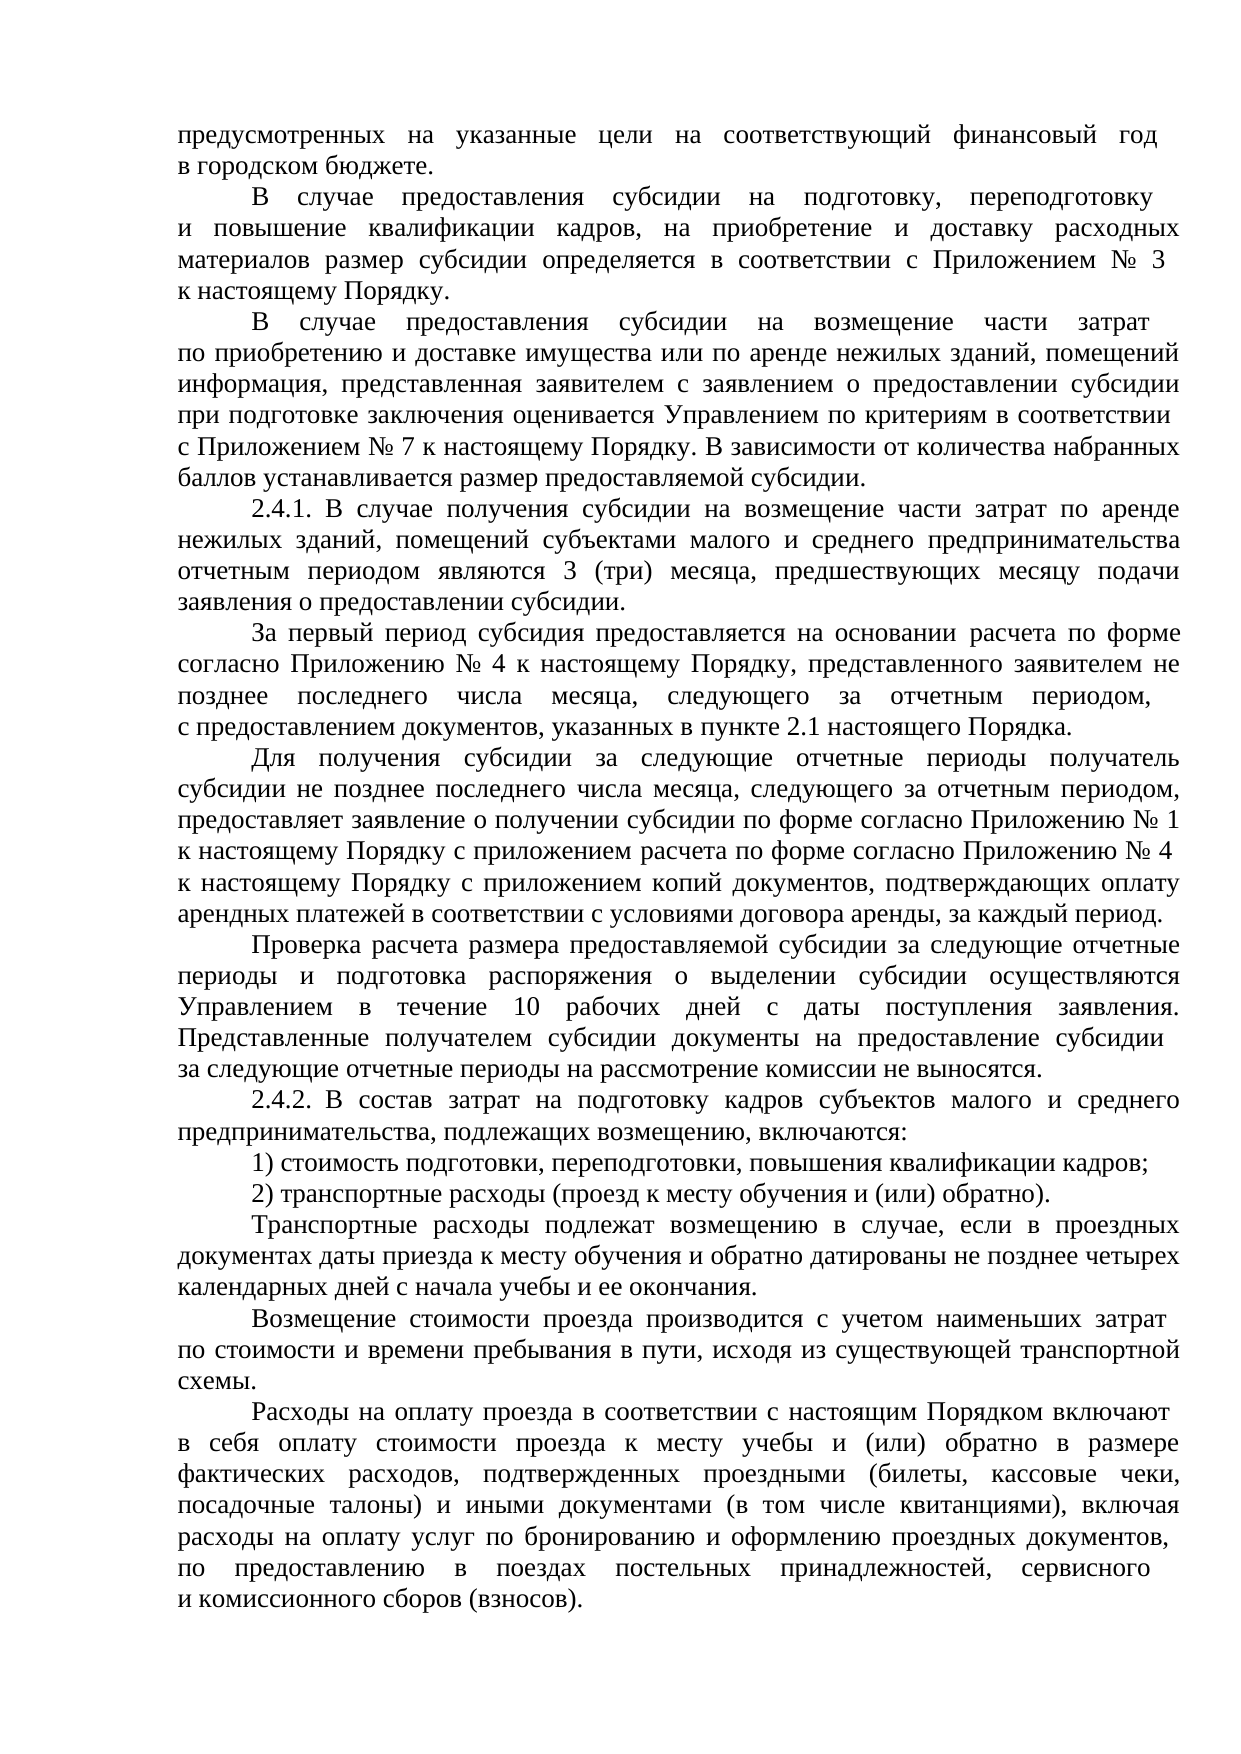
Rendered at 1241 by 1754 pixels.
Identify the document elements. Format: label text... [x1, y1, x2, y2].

text В случае предоставления субсидии на подготовку, переподготовку и повышение квалификации кадров, на приобретение и доставку расходных материалов размер субсидии определяется в соответствии с Приложением № 3 к настоящему Порядку. [177, 180, 1181, 305]
text Транспортные расходы подлежат возмещению в случае, если в проездных документах даты приезда к месту обучения и обратно датированы не позднее четырех календарных дней с начала учебы и ее окончания. [177, 1208, 1181, 1302]
text В случае предоставления субсидии на возмещение части затрат по приобретению и доставке имущества или по аренде нежилых зданий, помещений информация, представленная заявителем с заявлением о предоставлении субсидии при подготовке заключения оценивается Управлением по критериям в соответствии с Приложением № 7 к настоящему Порядку. В зависимости от количества набранных баллов устанавливается размер предоставляемой субсидии. [177, 305, 1181, 492]
list В состав затрат на подготовку кадров субъектов малого и среднего предпринимательства, подлежащих возмещению, включаются: [177, 1084, 1181, 1146]
text Проверка расчета размера предоставляемой субсидии за следующие отчетные периоды и подготовка распоряжения о выделении субсидии осуществляются Управлением в течение 10 рабочих дней с даты поступления заявления. Представленные получателем субсидии документы на предоставление субсидии за следующие отчетные периоды на рассмотрение комиссии не выносятся. [177, 928, 1181, 1084]
text Для получения субсидии за следующие отчетные периоды получатель субсидии не позднее последнего числа месяца, следующего за отчетным периодом, предоставляет заявление о получении субсидии по форме согласно Приложению № 1 к настоящему Порядку с приложением расчета по форме согласно Приложению № 4 к настоящему Порядку с приложением копий документов, подтверждающих оплату арендных платежей в соответствии с условиями договора аренды, за каждый период. [177, 741, 1181, 928]
text Возмещение стоимости проезда производится с учетом наименьших затрат по стоимости и времени пребывания в пути, исходя из существующей транспортной схемы. [177, 1302, 1181, 1395]
text 1) стоимость подготовки, переподготовки, повышения квалификации кадров; [177, 1146, 1181, 1177]
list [177, 118, 1181, 180]
text Расходы на оплату проезда в соответствии с настоящим Порядком включают в себя оплату стоимости проезда к месту учебы и (или) обратно в размере фактических расходов, подтвержденных проездными (билеты, кассовые чеки, посадочные талоны) и иными документами (в том числе квитанциями), включая расходы на оплату услуг по бронированию и оформлению проездных документов, по предоставлению в поездах постельных принадлежностей, сервисного и комиссионного сборов (взносов). [177, 1395, 1181, 1613]
text 2) транспортные расходы (проезд к месту обучения и (или) обратно). [177, 1177, 1181, 1208]
list В случае получения субсидии на возмещение части затрат по аренде нежилых зданий, помещений субъектами малого и среднего предпринимательства отчетным периодом являются 3 (три) месяца, предшествующих месяцу подачи заявления о предоставлении субсидии. [177, 492, 1181, 616]
text За первый период субсидия предоставляется на основании расчета по форме согласно Приложению № 4 к настоящему Порядку, представленного заявителем не позднее последнего числа месяца, следующего за отчетным периодом, с предоставлением документов, указанных в пункте 2.1 настоящего Порядка. [177, 616, 1181, 741]
